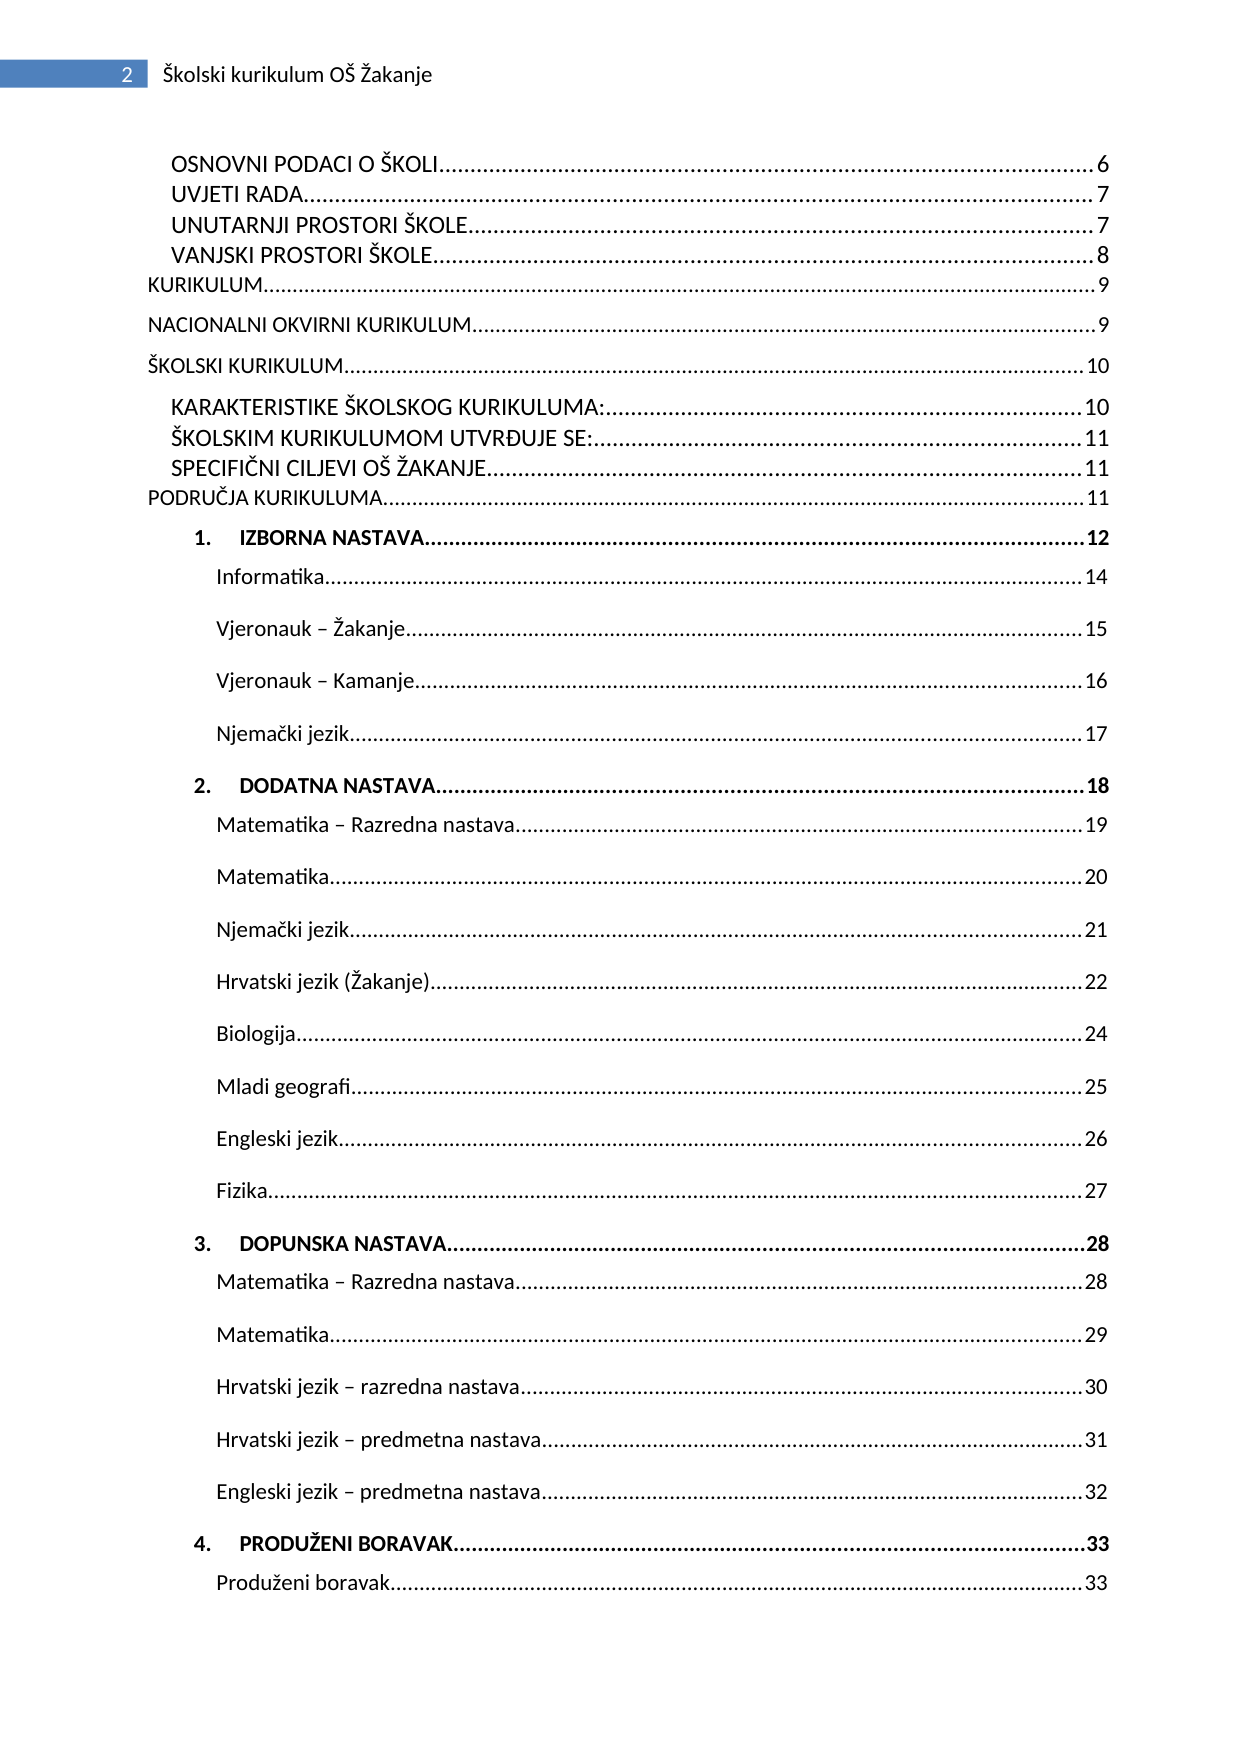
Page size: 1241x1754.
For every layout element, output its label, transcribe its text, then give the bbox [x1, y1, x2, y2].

text ŠKOLSKI KURIKULUM 10 [148, 351, 1122, 379]
text 3. DOPUNSKA NASTAVA 28 [194, 1229, 1122, 1257]
text Biologija 24 [216, 1019, 1122, 1047]
text PODRUČJA KURIKULUMA 11 [148, 483, 1122, 511]
text UNUTARNJI PROSTORI ŠKOLE 7 [171, 209, 1122, 239]
text Engleski jezik 26 [216, 1124, 1122, 1152]
text Informatika 14 [216, 562, 1122, 590]
text Fizika 27 [216, 1177, 1122, 1205]
text ŠKOLSKIM KURIKULUMOM UTVRĐUJE SE: 11 [171, 422, 1122, 452]
text 1. IZBORNA NASTAVA 12 [194, 523, 1122, 551]
text Hrvatski jezik (Žakanje) 22 [216, 967, 1122, 995]
text Njemački jezik 21 [216, 915, 1122, 943]
text NACIONALNI OKVIRNI KURIKULUM 9 [148, 310, 1122, 338]
text Hrvatski jezik – predmetna nastava 31 [216, 1425, 1122, 1453]
text KARAKTERISTIKE ŠKOLSKOG KURIKULUMA: 10 [171, 391, 1122, 422]
text Mladi geografi 25 [216, 1072, 1122, 1100]
text 4. PRODUŽENI BORAVAK 33 [194, 1529, 1122, 1557]
text 2. DODATNA NASTAVA 18 [194, 771, 1122, 799]
text Matematika 20 [216, 862, 1122, 890]
text Vjeronauk – Žakanje 15 [216, 614, 1122, 642]
text Matematika 29 [216, 1320, 1122, 1348]
text OSNOVNI PODACI O ŠKOLI 6 [171, 148, 1122, 178]
text KURIKULUM 9 [148, 270, 1122, 298]
text UVJETI RADA 7 [171, 178, 1122, 209]
text SPECIFIČNI CILJEVI OŠ ŽAKANJE 11 [171, 452, 1122, 483]
text Matematika – Razredna nastava 28 [216, 1267, 1122, 1296]
text Produženi boravak 33 [216, 1568, 1122, 1596]
text Njemački jezik 17 [216, 719, 1122, 747]
text Engleski jezik – predmetna nastava 32 [216, 1477, 1122, 1505]
text Vjeronauk – Kamanje 16 [216, 667, 1122, 695]
text Hrvatski jezik – razredna nastava 30 [216, 1372, 1122, 1400]
text Matematika – Razredna nastava 19 [216, 810, 1122, 838]
text VANJSKI PROSTORI ŠKOLE 8 [171, 239, 1122, 270]
